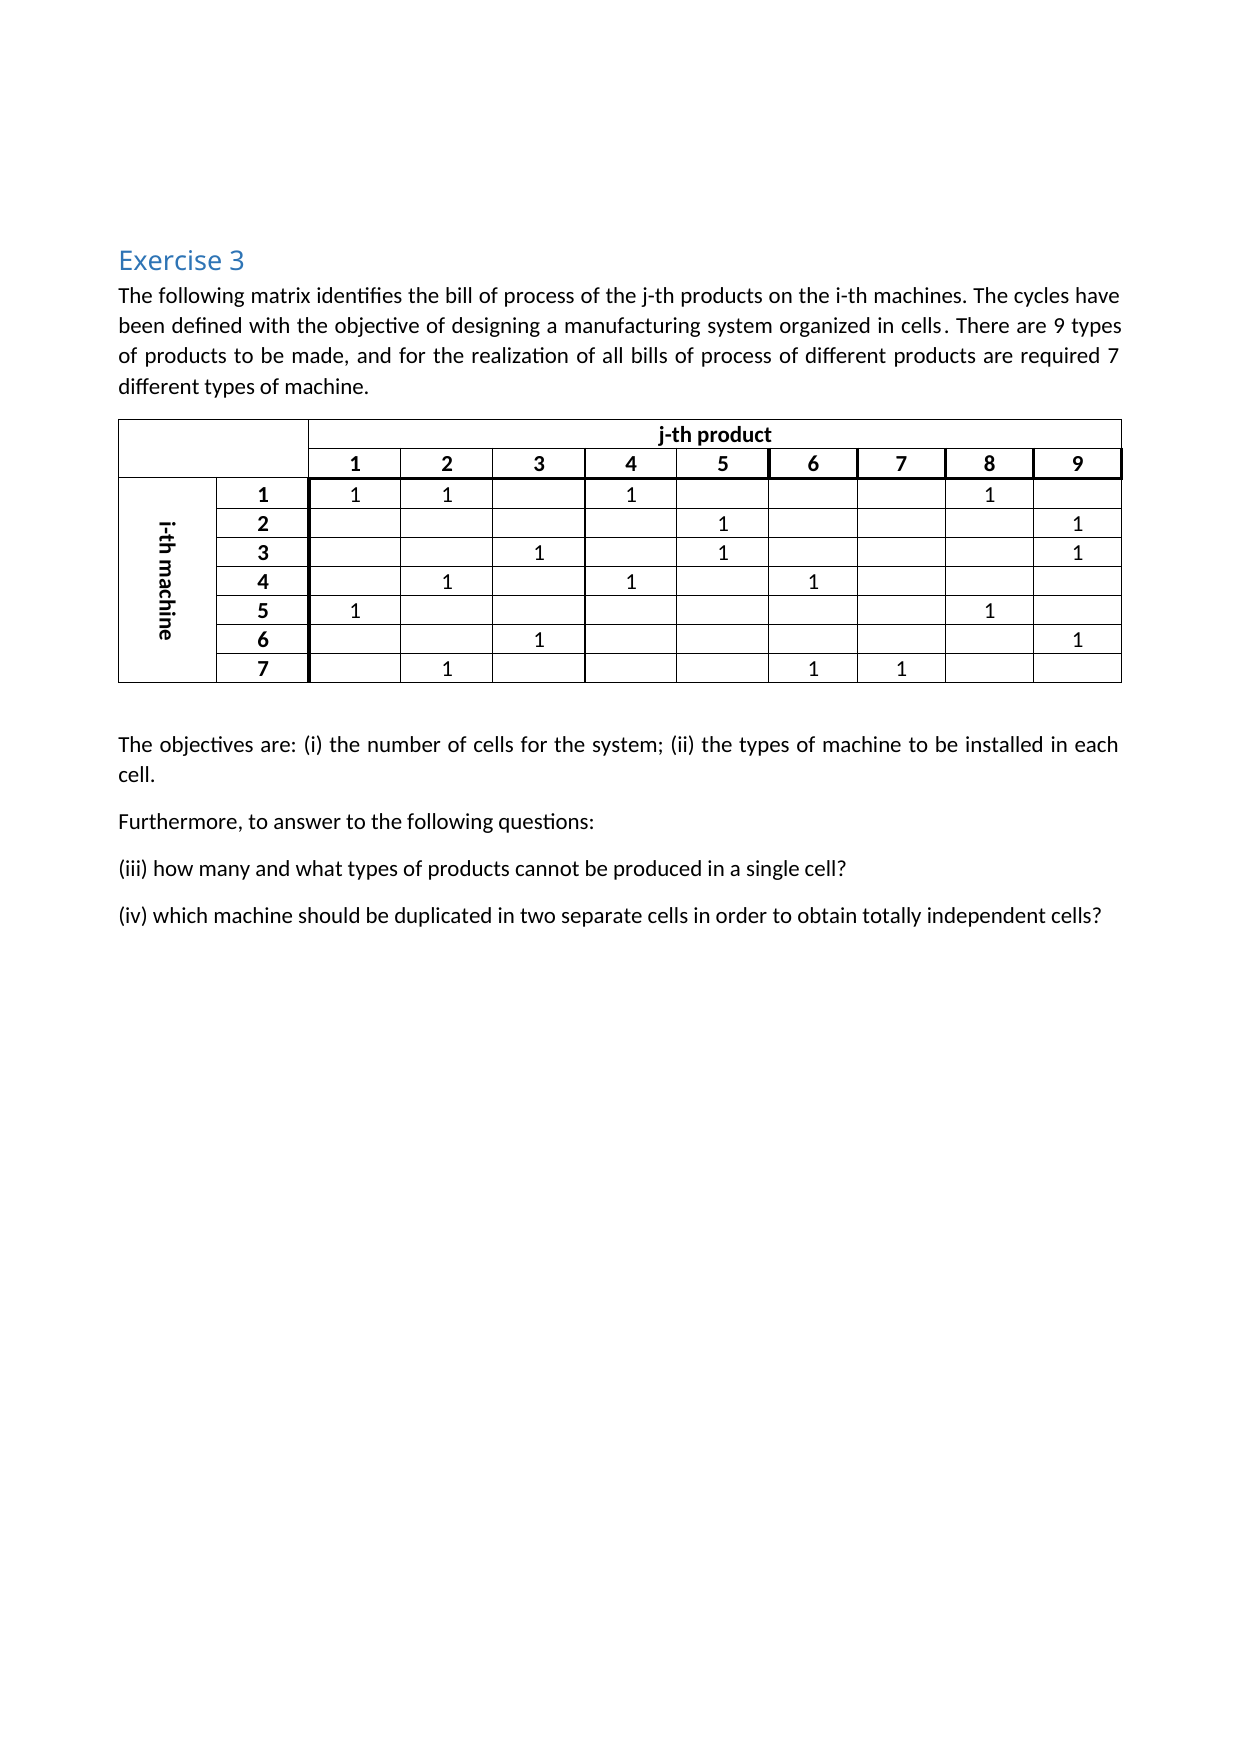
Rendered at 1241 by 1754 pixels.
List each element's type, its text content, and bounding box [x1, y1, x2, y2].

text (iii) how many and what types of products cannot be produced in a single cell? [118, 854, 1122, 882]
table_cell [858, 538, 945, 566]
text (iv) which machine should be duplicated in two separate cells in order to obtain totally independent cells? [118, 901, 1122, 929]
table_cell [946, 654, 1033, 682]
table_cell [493, 509, 584, 537]
table_cell 2 [217, 509, 307, 537]
table_header [119, 420, 308, 477]
table_cell [769, 596, 857, 624]
table_cell 1 [586, 480, 676, 508]
table_cell [586, 596, 676, 624]
table_cell [858, 509, 945, 537]
table_cell 6 [771, 449, 856, 477]
table_cell [946, 538, 1033, 566]
table_cell 6 [217, 625, 307, 653]
table_cell [858, 625, 945, 653]
table_cell [769, 480, 857, 508]
text The following matrix identifies the bill of process of the j-th products on the i-th machines. The cycles have been defined with the objective of designing a manufacturing system organized in cells. There are 9 types of products to be made, and for the realization of all bills of process of different products are required 7 different types of machine. [118, 281, 1122, 400]
table_cell 1 [1034, 538, 1121, 566]
table_cell [946, 625, 1033, 653]
table_cell [946, 567, 1033, 595]
table_cell 1 [493, 538, 584, 566]
table_cell 1 [1034, 509, 1121, 537]
table_cell 1 [401, 654, 492, 682]
table_cell 1 [946, 480, 1033, 508]
table_cell [311, 625, 400, 653]
table_cell [677, 596, 768, 624]
table_cell [769, 625, 857, 653]
table_cell 4 [586, 449, 676, 477]
subtitle Exercise 3 [118, 241, 1122, 278]
table_cell [1034, 480, 1121, 508]
table_cell [677, 567, 768, 595]
table_cell 1 [769, 567, 857, 595]
table_cell [493, 596, 584, 624]
table_cell [401, 538, 492, 566]
table_cell 1 [401, 567, 492, 595]
table_cell i-th machine [119, 478, 216, 682]
table_cell 1 [858, 654, 945, 682]
text The objectives are: (i) the number of cells for the system; (ii) the types of machine to be installed in each cell. [118, 730, 1122, 788]
table_cell 7 [859, 449, 944, 477]
table_cell [946, 509, 1033, 537]
table_cell [677, 625, 768, 653]
table_cell [311, 567, 400, 595]
table_cell [769, 509, 857, 537]
table_cell 1 [401, 480, 492, 508]
table_cell 4 [217, 567, 307, 595]
table_cell [586, 538, 676, 566]
table_cell 2 [401, 449, 492, 477]
table_cell 9 [1035, 449, 1120, 477]
table_cell 1 [1034, 625, 1121, 653]
table_cell [401, 509, 492, 537]
table_cell 5 [217, 596, 307, 624]
table_cell 7 [217, 654, 307, 682]
table_cell 1 [677, 538, 768, 566]
table_cell 1 [586, 567, 676, 595]
table_cell [858, 567, 945, 595]
table_cell [586, 509, 676, 537]
table_cell [311, 538, 400, 566]
table_cell [493, 654, 584, 682]
table_cell 1 [309, 449, 400, 477]
table_cell [1034, 596, 1121, 624]
table_cell [311, 654, 400, 682]
table_cell [677, 480, 768, 508]
table_cell [586, 625, 676, 653]
table_cell 1 [493, 625, 584, 653]
table_cell [1034, 567, 1121, 595]
table_cell 5 [677, 449, 767, 477]
table_cell 1 [677, 509, 768, 537]
table_cell [1034, 654, 1121, 682]
table_header j-th product [309, 420, 1121, 448]
table_cell 1 [311, 596, 400, 624]
table_cell [311, 509, 400, 537]
table_cell [493, 480, 584, 508]
table_cell 8 [947, 449, 1032, 477]
table_cell 1 [217, 478, 307, 508]
table_cell [401, 625, 492, 653]
table_cell [858, 480, 945, 508]
table_cell [769, 538, 857, 566]
table_cell [586, 654, 676, 682]
table_cell 1 [311, 480, 400, 508]
table_cell 1 [946, 596, 1033, 624]
table_cell 3 [493, 449, 584, 477]
table_cell 3 [217, 538, 307, 566]
text Furthermore, to answer to the following questions: [118, 807, 1122, 835]
table_cell [858, 596, 945, 624]
table_cell [401, 596, 492, 624]
table_cell 1 [769, 654, 857, 682]
table_cell [493, 567, 584, 595]
table_cell [677, 654, 768, 682]
